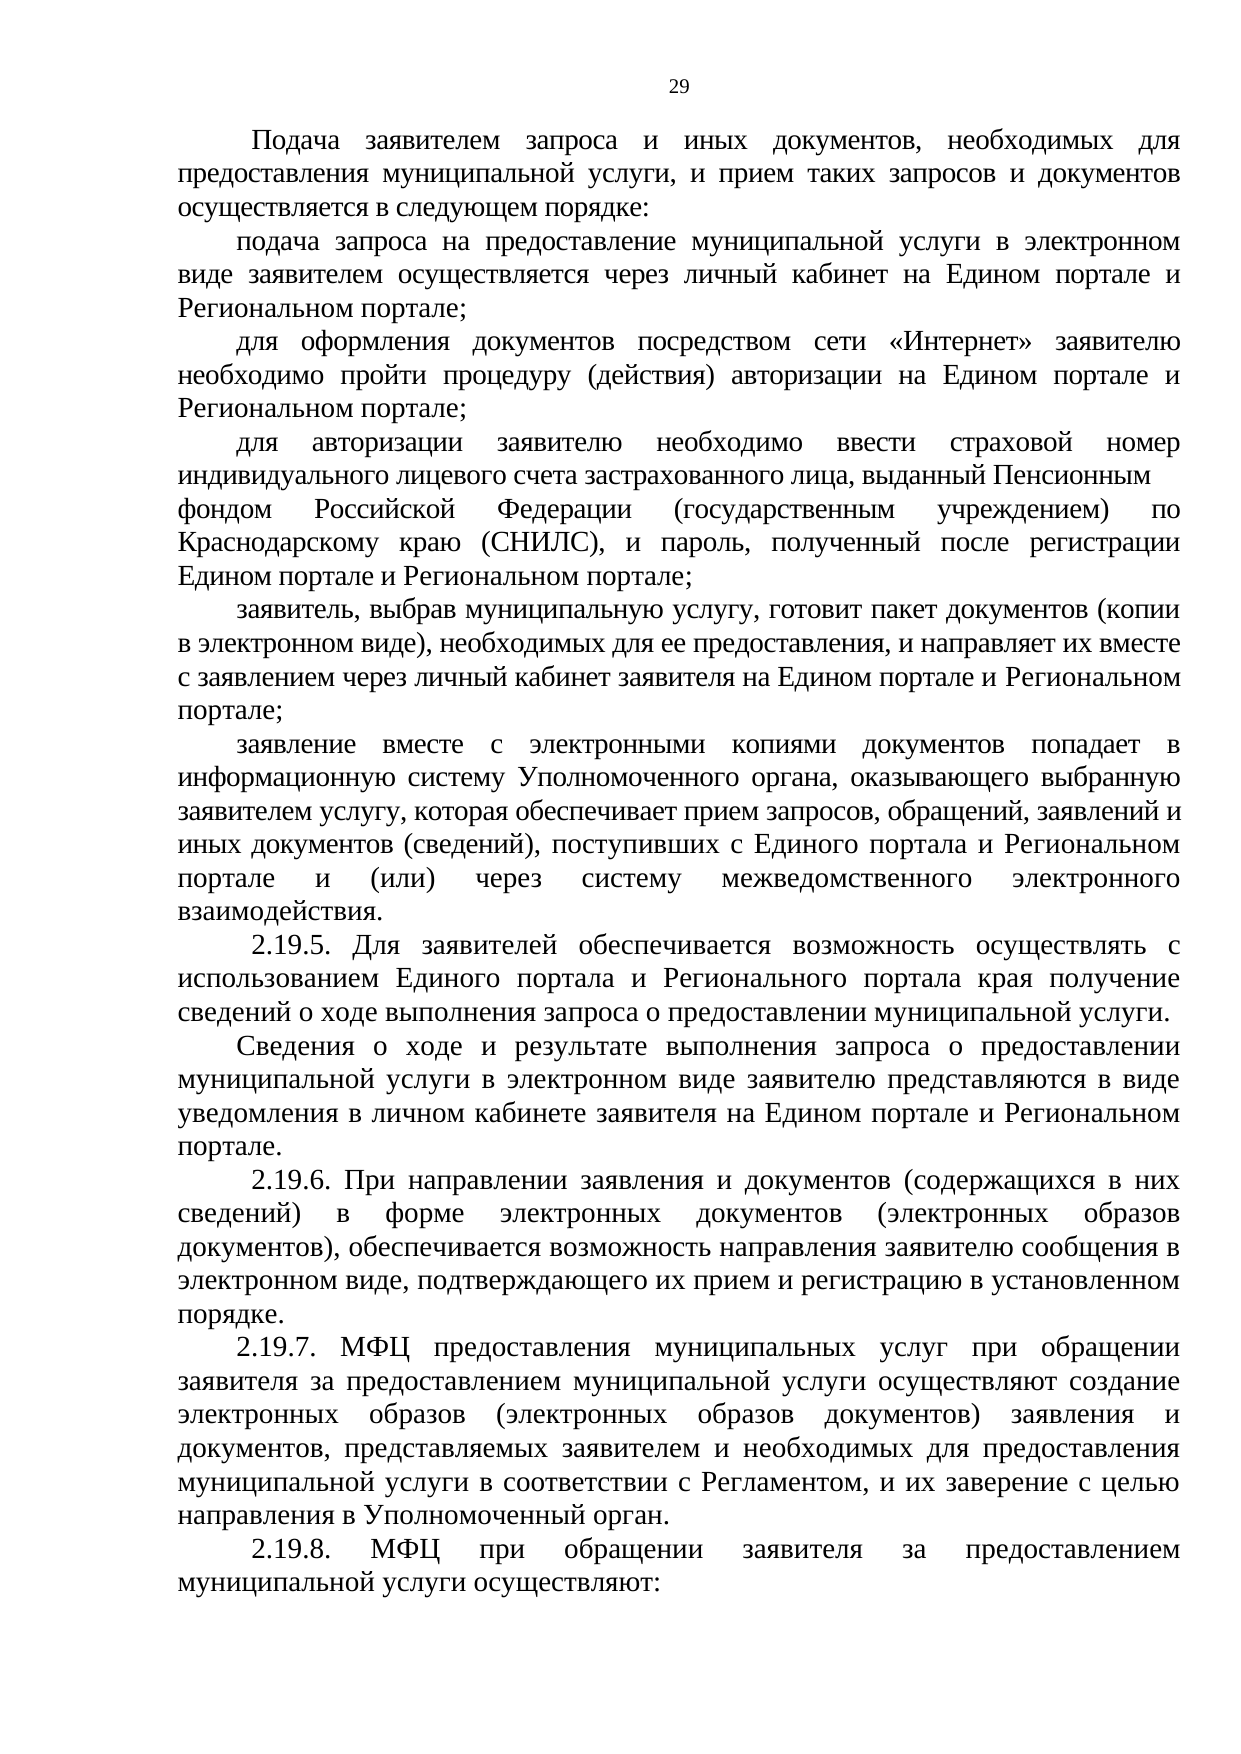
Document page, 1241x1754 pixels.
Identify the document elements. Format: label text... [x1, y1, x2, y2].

text 2.19.5. Для заявителей обеспечивается возможность осуществлять с использованием Единого портала и Регионального портала края получение сведений о ходе выполнения запроса о предоставлении муниципальной услуги. [177, 927, 1181, 1028]
text 2.19.7. МФЦ предоставления муниципальных услуг при обращении заявителя за предоставлением муниципальной услуги осуществляют создание электронных образов (электронных образов документов) заявления и документов, представляемых заявителем и необходимых для предоставления муниципальной услуги в соответствии с Регламентом, и их заверение с целью направления в Уполномоченный орган. [177, 1329, 1181, 1531]
text подача запроса на предоставление муниципальной услуги в электронном виде заявителем осуществляется через личный кабинет на Едином портале и Региональном портале; [177, 223, 1181, 323]
text заявитель, выбрав муниципальную услугу, готовит пакет документов (копии в электронном виде), необходимых для ее предоставления, и направляет их вместе с заявлением через личный кабинет заявителя на Едином портале и Региональном портале; [177, 592, 1181, 726]
text для оформления документов посредством сети «Интернет» заявителю необходимо пройти процедуру (действия) авторизации на Едином портале и Региональном портале; [177, 323, 1181, 424]
text Подача заявителем запроса и иных документов, необходимых для предоставления муниципальной услуги, и прием таких запросов и документов осуществляется в следующем порядке: [177, 122, 1181, 223]
text заявление вместе с электронными копиями документов попадает в информационную систему Уполномоченного органа, оказывающего выбранную заявителем услугу, которая обеспечивает прием запросов, обращений, заявлений и иных документов (сведений), поступивших с Единого портала и Региональном портале и (или) через систему межведомственного электронного взаимодействия. [177, 726, 1181, 927]
text Сведения о ходе и результате выполнения запроса о предоставлении муниципальной услуги в электронном виде заявителю представляются в виде уведомления в личном кабинете заявителя на Едином портале и Региональном портале. [177, 1028, 1181, 1162]
text для авторизации заявителю необходимо ввести страховой номер индивидуального лицевого счета застрахованного лица, выданный Пенсионным [177, 424, 1181, 491]
text 2.19.8. МФЦ при обращении заявителя за предоставлением муниципальной услуги осуществляют: [177, 1531, 1181, 1598]
text фондом Российской Федерации (государственным учреждением) по Краснодарскому краю (СНИЛС), и пароль, полученный после регистрации Едином портале и Региональном портале; [177, 491, 1181, 592]
text 2.19.6. При направлении заявления и документов (содержащихся в них сведений) в форме электронных документов (электронных образов документов), обеспечивается возможность направления заявителю сообщения в электронном виде, подтверждающего их прием и регистрацию в установленном порядке. [177, 1162, 1181, 1329]
